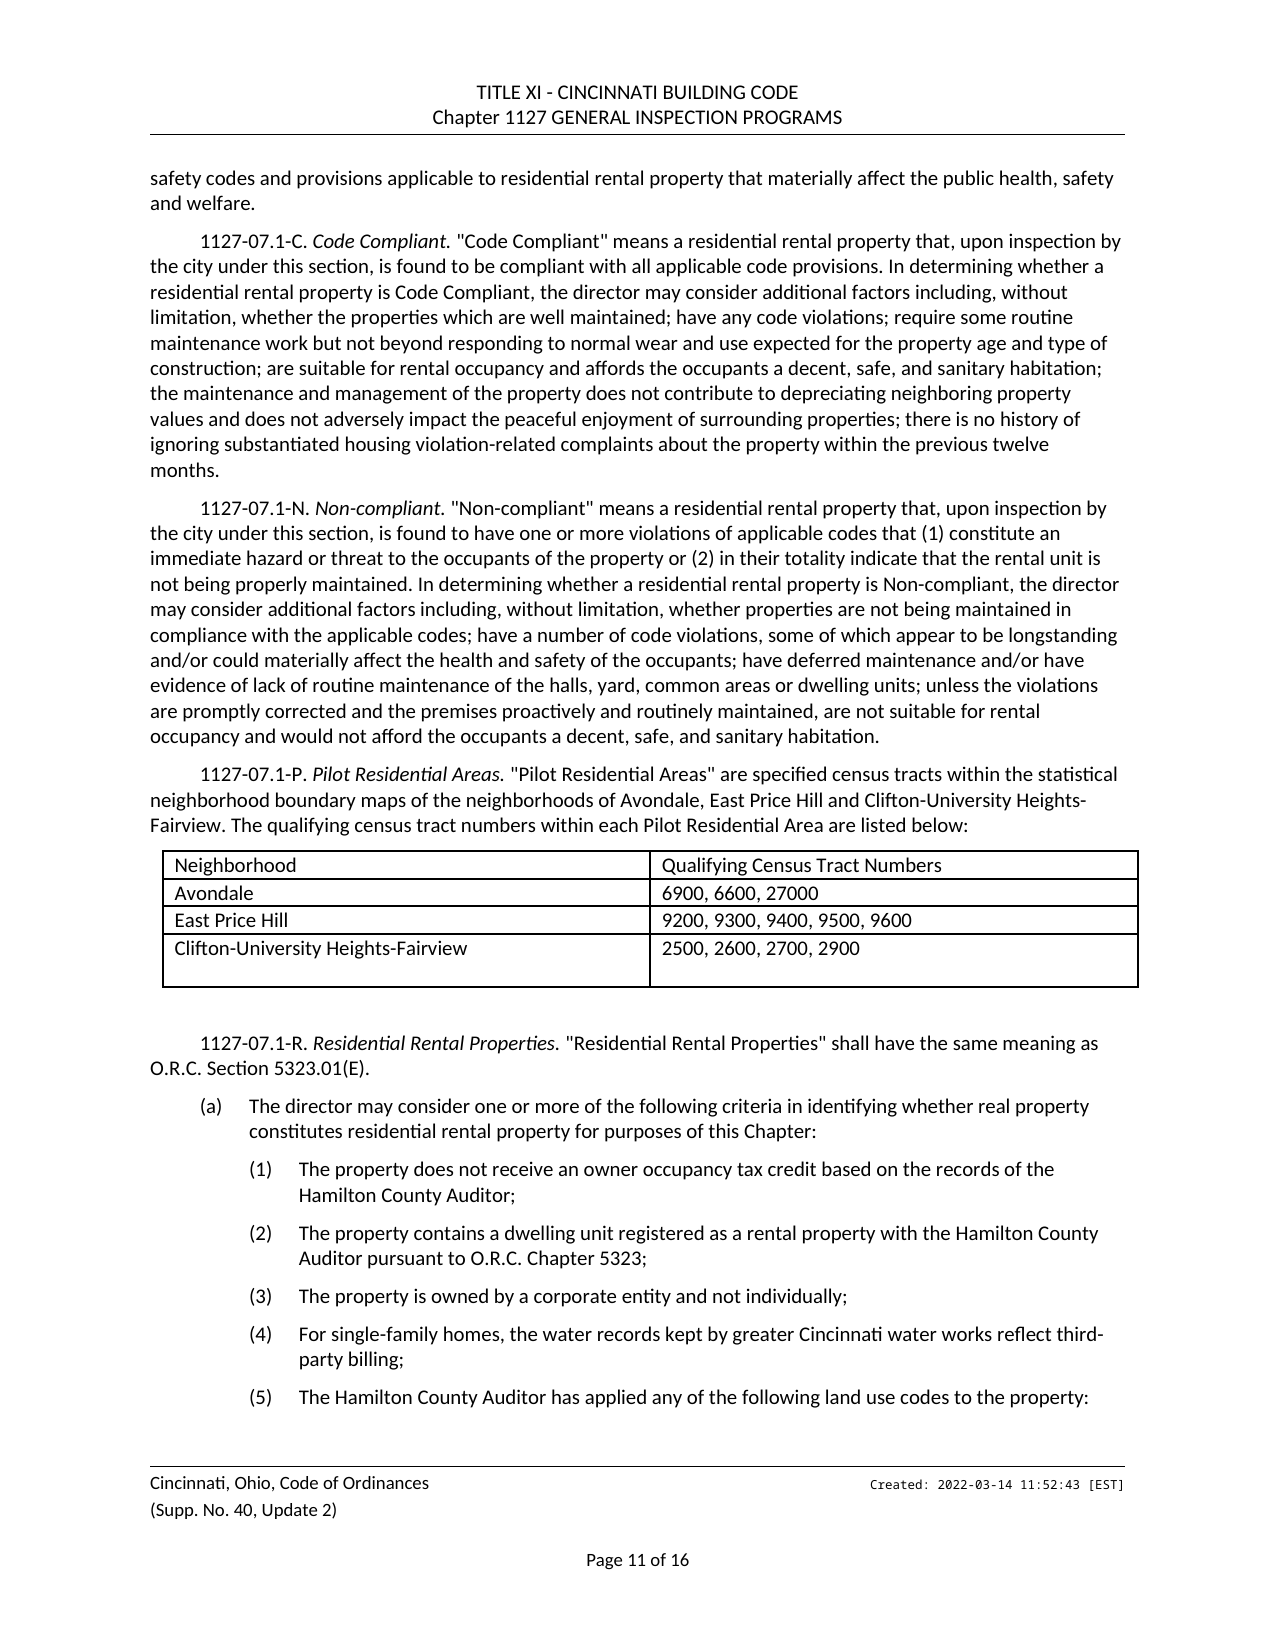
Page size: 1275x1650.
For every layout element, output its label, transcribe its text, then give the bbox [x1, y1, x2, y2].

table_cell 6900, 6600, 27000 [651, 880, 1137, 905]
list (1) The property does not receive an owner occupancy tax credit based on the records of the Hamilton County Auditor; [249, 1156, 1125, 1207]
text 1127-07.1-C. Code Compliant. "Code Compliant" means a residential rental property that, upon inspection by the city under this section, is found to be compliant with all applicable code provisions. In determining whether a residential rental property is Code Compliant, the director may consider additional factors including, without limitation, whether the properties which are well maintained; have any code violations; require some routine maintenance work but not beyond responding to normal wear and use expected for the property age and type of construction; are suitable for rental occupancy and affords the occupants a decent, safe, and sanitary habitation; the maintenance and management of the property does not contribute to depreciating neighboring property values and does not adversely impact the peaceful enjoyment of surrounding properties; there is no history of ignoring substantiated housing violation-related complaints about the property within the previous twelve months. [150, 228, 1125, 482]
table_cell Clifton-University Heights-Fairview [164, 935, 649, 986]
list (3) The property is owned by a corporate entity and not individually; [249, 1283, 1125, 1308]
table_cell East Price Hill [164, 907, 649, 933]
list (a) The director may consider one or more of the following criteria in identifying whether real property constitutes residential rental property for purposes of this Chapter: [199, 1093, 1125, 1144]
table_cell 2500, 2600, 2700, 2900 [651, 935, 1137, 986]
table_header Qualifying Census Tract Numbers [651, 852, 1137, 878]
table_cell Avondale [164, 880, 649, 905]
table_cell 9200, 9300, 9400, 9500, 9600 [651, 907, 1137, 933]
text 1127-07.1-R. Residential Rental Properties. "Residential Rental Properties" shall have the same meaning as O.R.C. Section 5323.01(E). [150, 1030, 1125, 1081]
list (2) The property contains a dwelling unit registered as a rental property with the Hamilton County Auditor pursuant to O.R.C. Chapter 5323; [249, 1220, 1125, 1271]
text 1127-07.1-P. Pilot Residential Areas. "Pilot Residential Areas" are specified census tracts within the statistical neighborhood boundary maps of the neighborhoods of Avondale, East Price Hill and Clifton-University Heights-Fairview. The qualifying census tract numbers within each Pilot Residential Area are listed below: [150, 761, 1125, 838]
table_header Neighborhood [164, 852, 649, 878]
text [150, 165, 1125, 216]
list (5) The Hamilton County Auditor has applied any of the following land use codes to the property: [249, 1384, 1125, 1410]
list (4) For single-family homes, the water records kept by greater Cincinnati water works reflect third-party billing; [249, 1321, 1125, 1372]
text 1127-07.1-N. Non-compliant. "Non-compliant" means a residential rental property that, upon inspection by the city under this section, is found to have one or more violations of applicable codes that (1) constitute an immediate hazard or threat to the occupants of the property or (2) in their totality indicate that the rental unit is not being properly maintained. In determining whether a residential rental property is Non-compliant, the director may consider additional factors including, without limitation, whether properties are not being maintained in compliance with the applicable codes; have a number of code violations, some of which appear to be longstanding and/or could materially affect the health and safety of the occupants; have deferred maintenance and/or have evidence of lack of routine maintenance of the halls, yard, common areas or dwelling units; unless the violations are promptly corrected and the premises proactively and routinely maintained, are not suitable for rental occupancy and would not afford the occupants a decent, safe, and sanitary habitation. [150, 495, 1125, 749]
